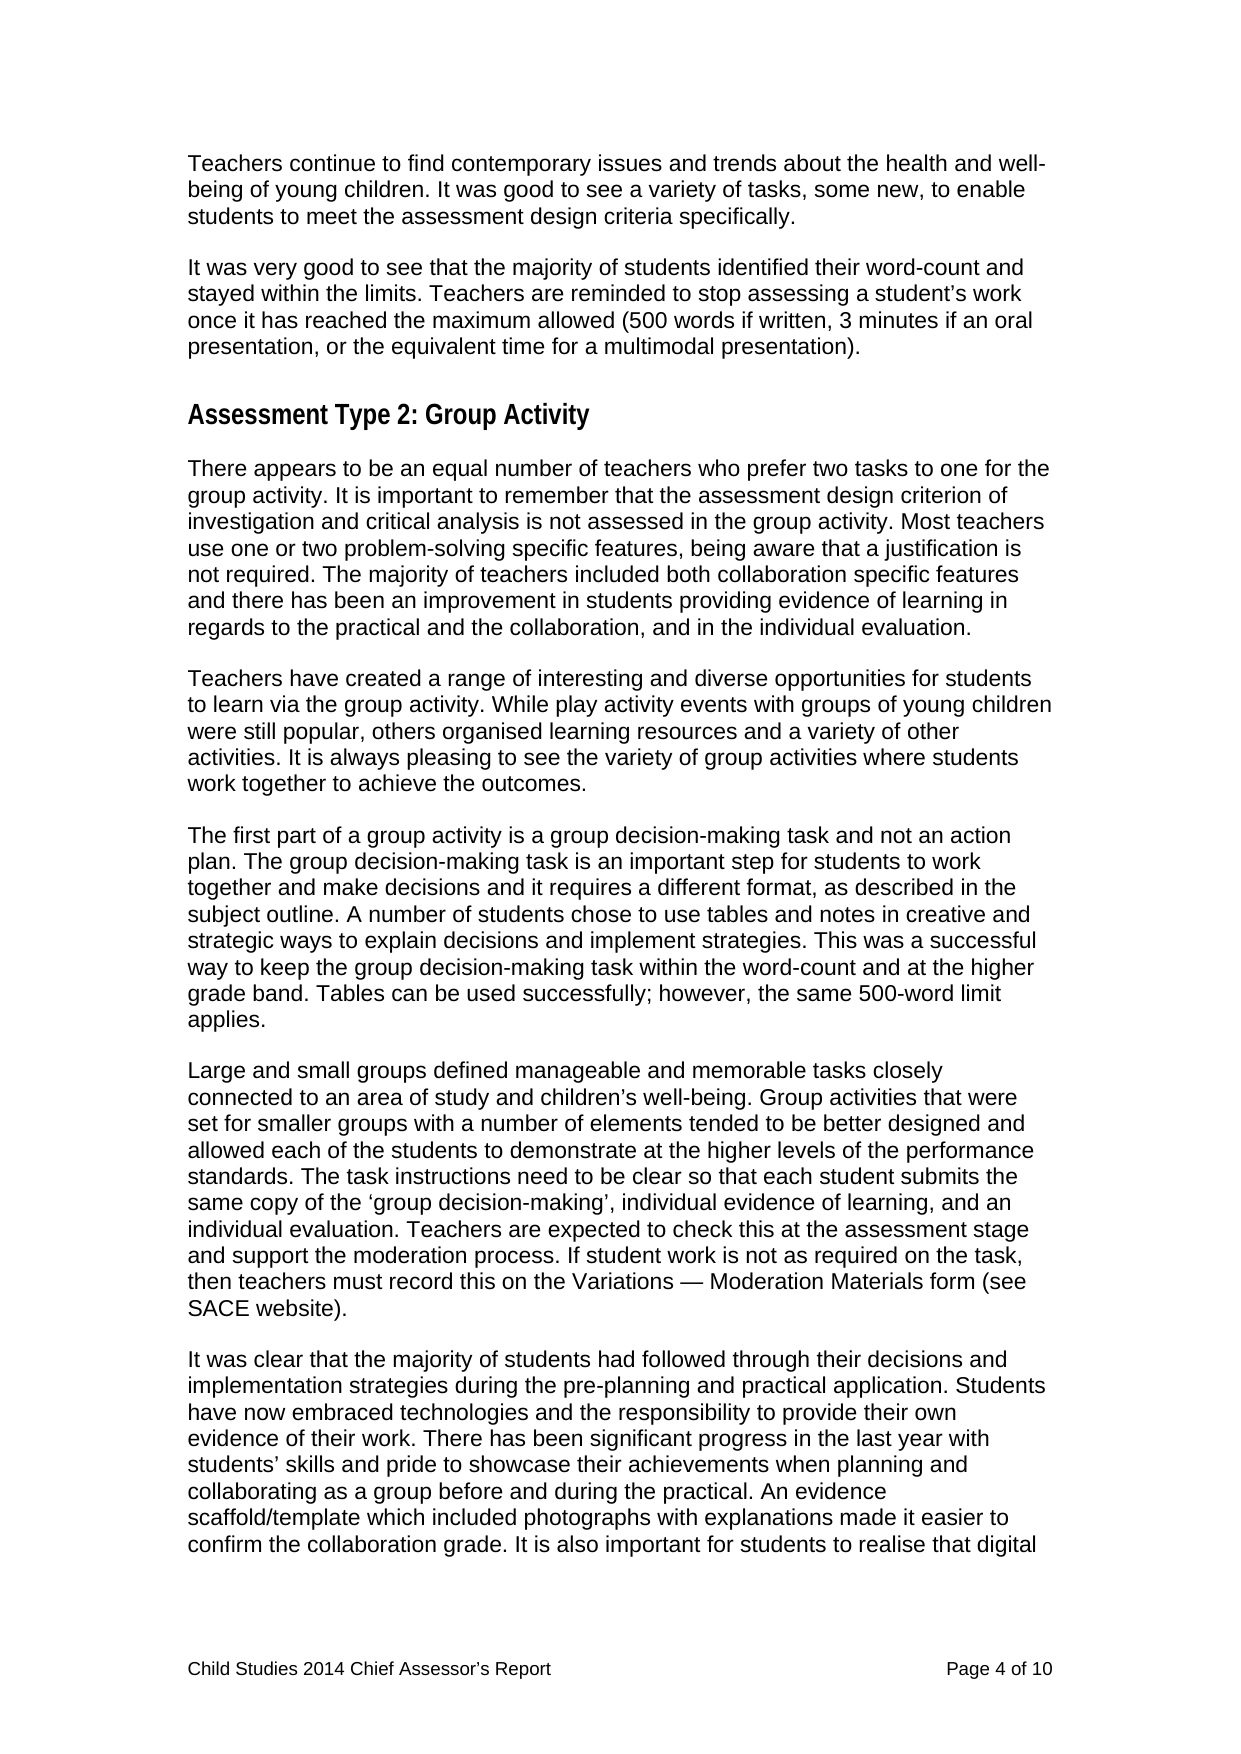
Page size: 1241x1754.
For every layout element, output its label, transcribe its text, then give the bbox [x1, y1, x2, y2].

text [187, 1346, 1053, 1557]
text Teachers have created a range of interesting and diverse opportunities for students to learn via the group activity. While play activity events with groups of young children were still popular, others organised learning resources and a variety of other activities. It is always pleasing to see the variety of group activities where students work together to achieve the outcomes. [187, 665, 1053, 797]
text There appears to be an equal number of teachers who prefer two tasks to one for the group activity. It is important to remember that the assessment design criterion of investigation and critical analysis is not assessed in the group activity. Most teachers use one or two problem-solving specific features, being aware that a justification is not required. The majority of teachers included both collaboration specific features and there has been an improvement in students providing evidence of learning in regards to the practical and the collaboration, and in the individual evaluation. [187, 455, 1053, 640]
text Teachers continue to find contemporary issues and trends about the health and well-being of young children. It was good to see a variety of tasks, some new, to enable students to meet the assessment design criteria specifically. [187, 150, 1053, 229]
text The first part of a group activity is a group decision-making task and not an action plan. The group decision-making task is an important step for students to work together and make decisions and it requires a different format, as described in the subject outline. A number of students chose to use tables and notes in creative and strategic ways to explain decisions and implement strategies. This was a successful way to keep the group decision-making task within the word-count and at the higher grade band. Tables can be used successfully; however, the same 500-word limit applies. [187, 822, 1053, 1032]
subtitle Assessment Type 2: Group Activity [187, 397, 1053, 430]
text Large and small groups defined manageable and memorable tasks closely connected to an area of study and children’s well-being. Group activities that were set for smaller groups with a number of elements tended to be better designed and allowed each of the students to demonstrate at the higher levels of the performance standards. The task instructions need to be clear so that each student submits the same copy of the ‘group decision-making’, individual evidence of learning, and an individual evaluation. Teachers are expected to check this at the assessment stage and support the moderation process. If student work is not as required on the task, then teachers must record this on the Variations — Moderation Materials form (see SACE website). [187, 1057, 1053, 1321]
list It was very good to see that the majority of students identified their word-count and stayed within the limits. Teachers are reminded to stop assessing a student’s work once it has reached the maximum allowed (500 words if written, 3 minutes if an oral presentation, or the equivalent time for a multimodal presentation). [187, 254, 1053, 359]
